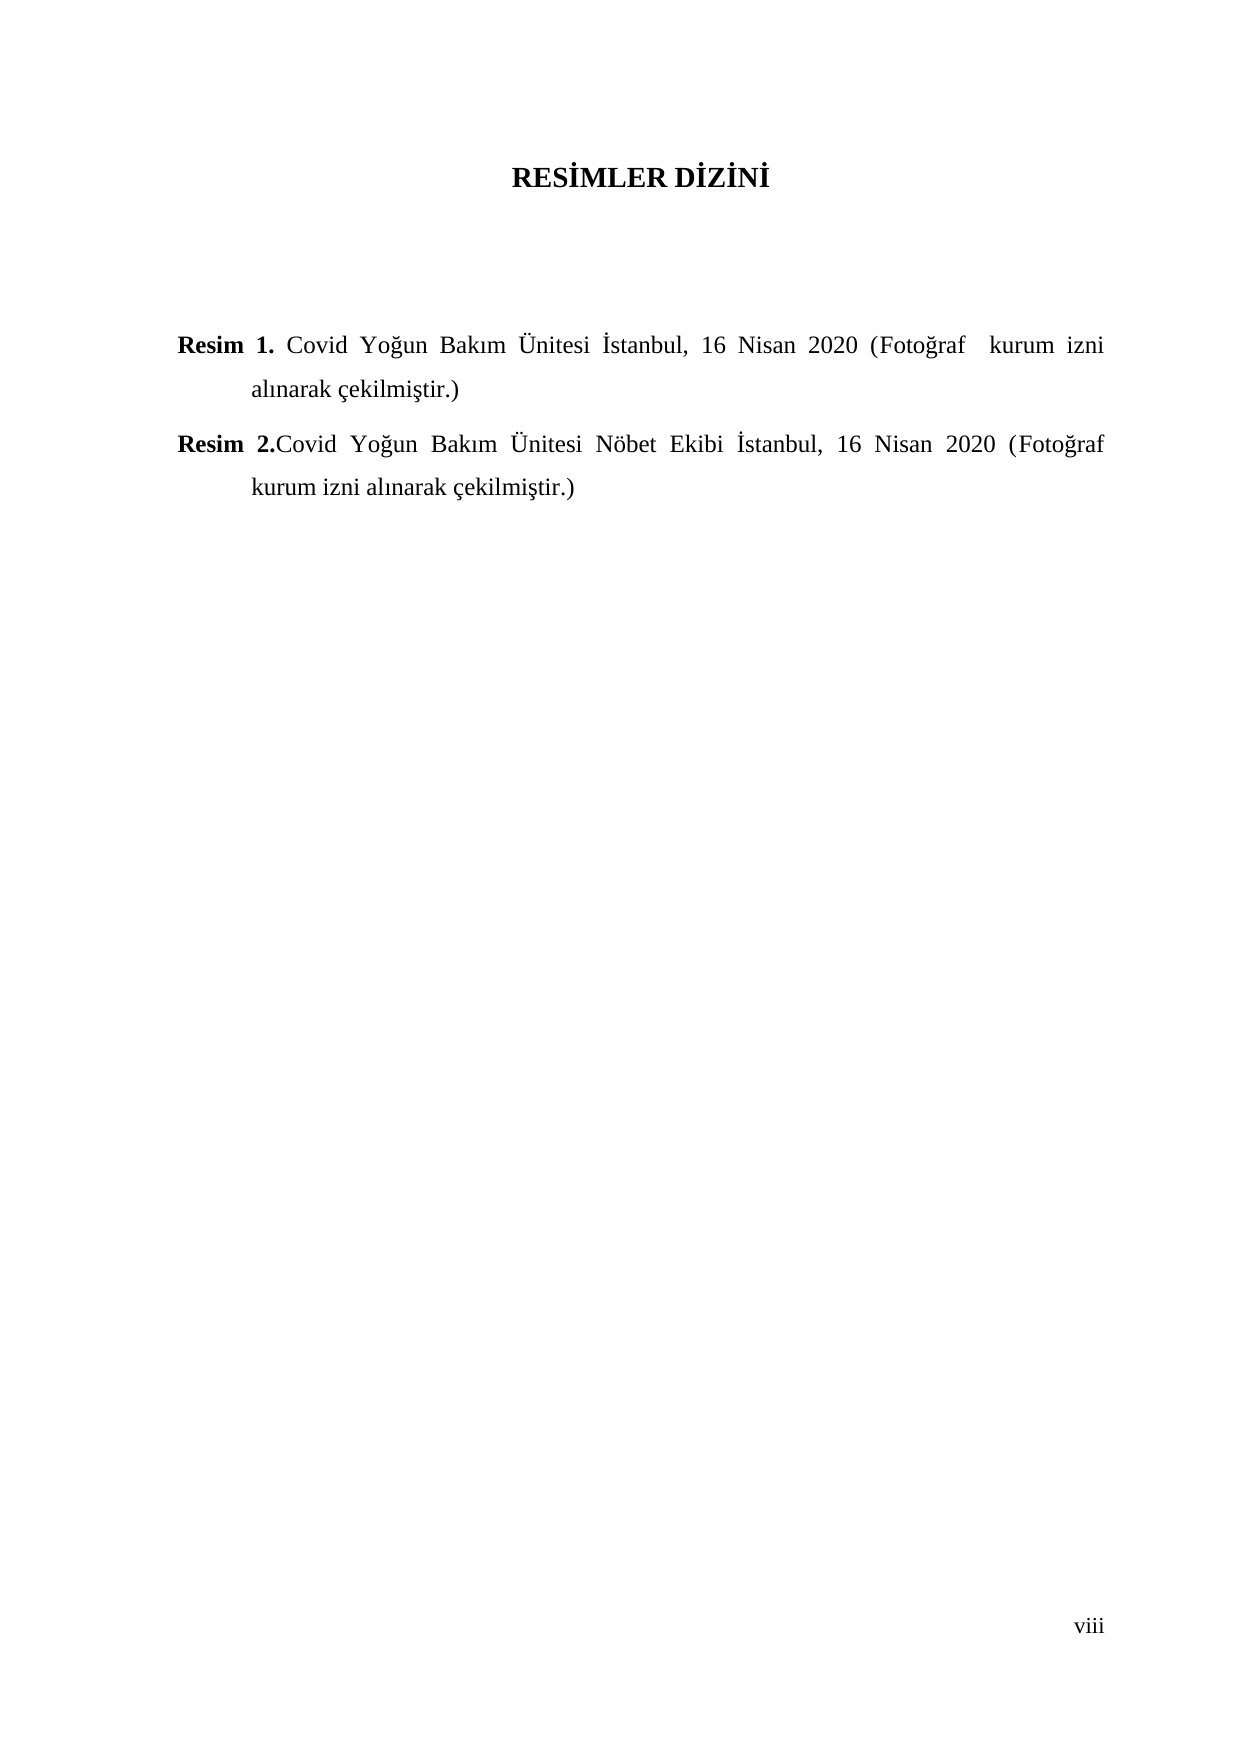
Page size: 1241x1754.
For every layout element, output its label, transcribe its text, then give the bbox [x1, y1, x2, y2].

text Resim 1. Covid Yoğun Bakım Ünitesi İstanbul, 16 Nisan 2020 (Fotoğraf kurum izni alınarak çekilmiştir.) 8 [177, 331, 1104, 402]
text RESİMLER DİZİNİ [177, 160, 1104, 194]
text Resim 2.Covid Yoğun Bakım Ünitesi Nöbet Ekibi İstanbul, 16 Nisan 2020 (Fotoğraf kurum izni alınarak çekilmiştir.) 10 [177, 429, 1104, 501]
